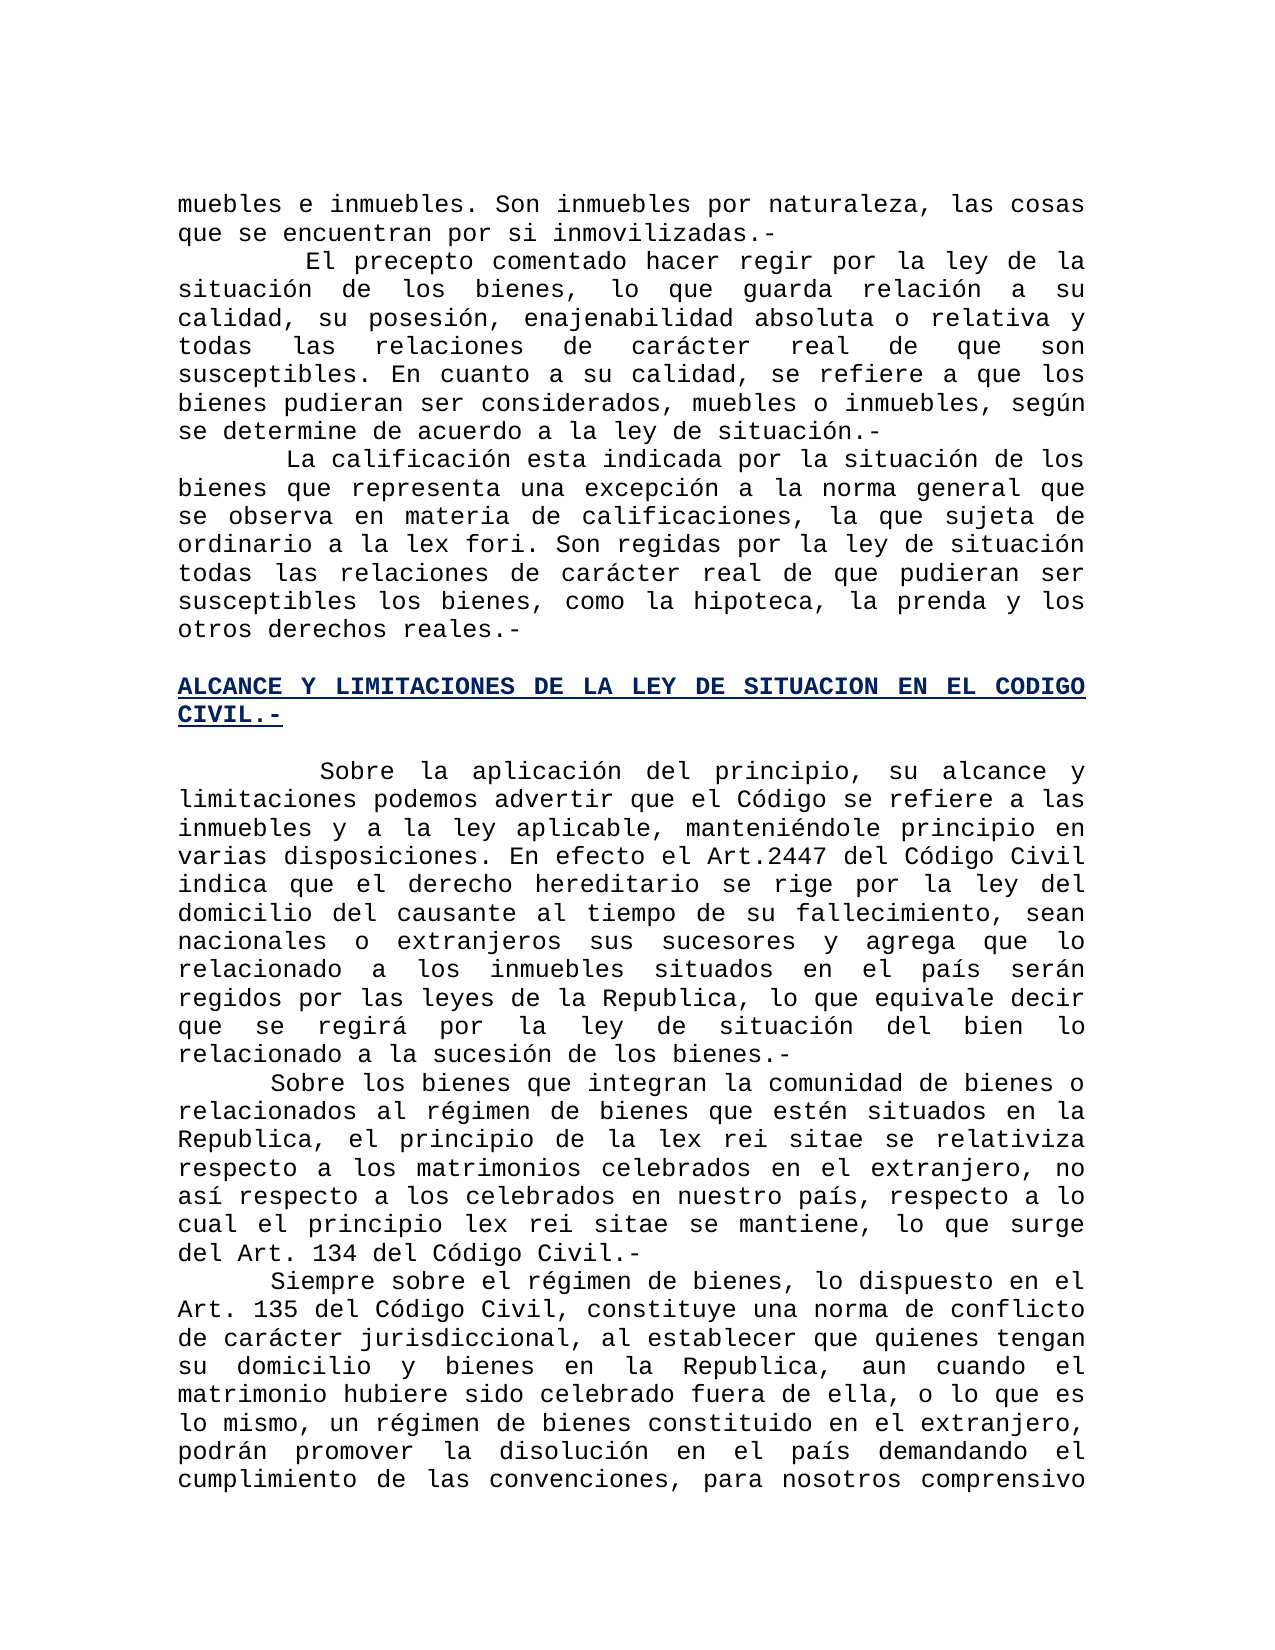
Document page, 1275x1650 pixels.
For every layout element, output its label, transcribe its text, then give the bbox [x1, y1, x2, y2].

text Sobre la aplicación del principio, su alcance y limitaciones podemos advertir que el Código se refiere a las inmuebles y a la ley aplicable, manteniéndole principio en varias disposiciones. En efecto el Art.2447 del Código Civil indica que el derecho hereditario se rige por la ley del domicilio del causante al tiempo de su fallecimiento, sean nacionales o extranjeros sus sucesores y agrega que lo relacionado a los inmuebles situados en el país serán regidos por las leyes de la Republica, lo que equivale decir que se regirá por la ley de situación del bien lo relacionado a la sucesión de los bienes.- [177, 759, 1086, 1070]
text ALCANCE Y LIMITACIONES DE LA LEY DE SITUACION EN EL CODIGO CIVIL.- [177, 674, 1086, 697]
text La calificación esta indicada por la situación de los bienes que representa una excepción a la norma general que se observa en materia de calificaciones, la que sujeta de ordinario a la lex fori. Son regidas por la ley de situación todas las relaciones de carácter real de que pudieran ser susceptibles los bienes, como la hipoteca, la prenda y los otros derechos reales.- [177, 447, 1086, 645]
text El precepto comentado hacer regir por la ley de la situación de los bienes, lo que guarda relación a su calidad, su posesión, enajenabilidad absoluta o relativa y todas las relaciones de carácter real de que son susceptibles. En cuanto a su calidad, se refiere a que los bienes pudieran ser considerados, muebles o inmuebles, según se determine de acuerdo a la ley de situación.- [177, 249, 1086, 447]
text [177, 192, 1086, 249]
text Sobre los bienes que integran la comunidad de bienes o relacionados al régimen de bienes que estén situados en la Republica, el principio de la lex rei sitae se relativiza respecto a los matrimonios celebrados en el extranjero, no así respecto a los celebrados en nuestro país, respecto a lo cual el principio lex rei sitae se mantiene, lo que surge del Art. 134 del Código Civil.- [177, 1070, 1086, 1269]
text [177, 1269, 1086, 1495]
text ALCANCE Y LIMITACIONES DE LA LEY DE SITUACION EN EL CODIGO CIVIL.- [177, 698, 1086, 730]
